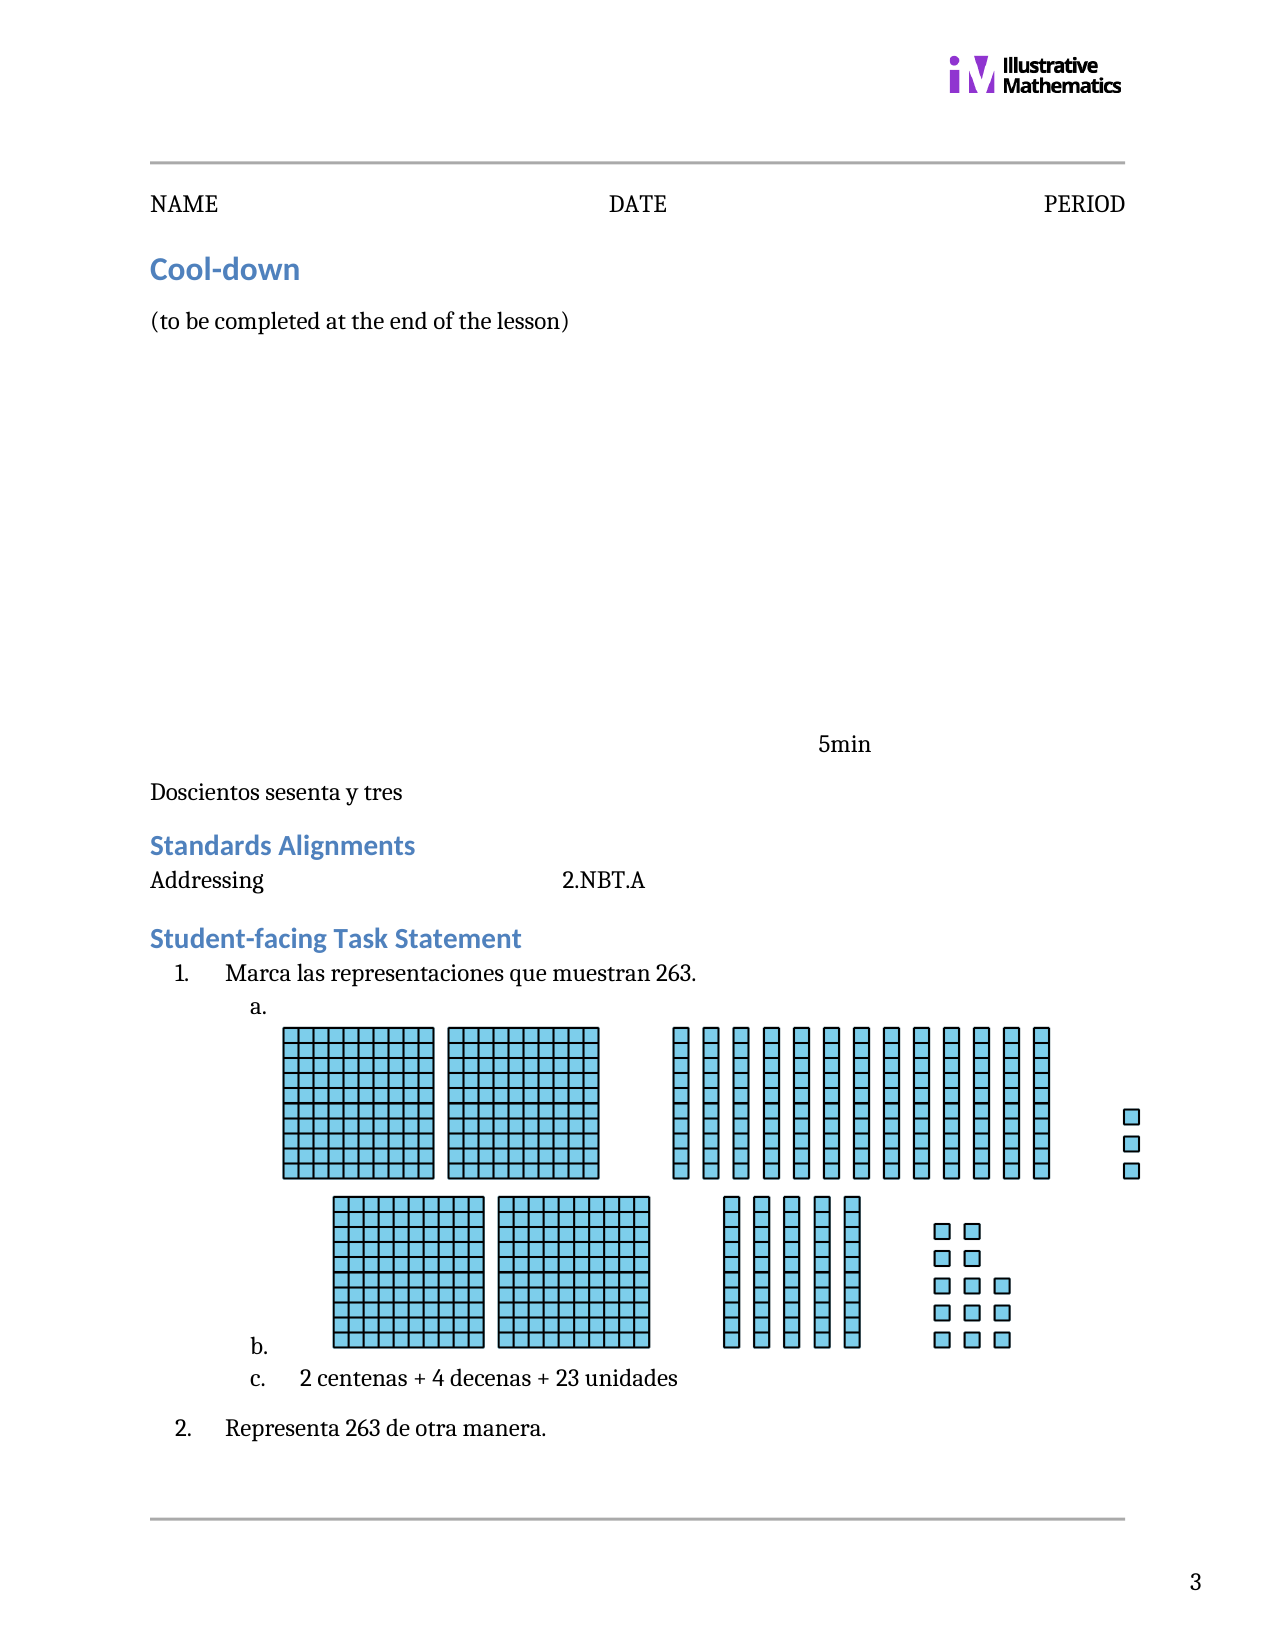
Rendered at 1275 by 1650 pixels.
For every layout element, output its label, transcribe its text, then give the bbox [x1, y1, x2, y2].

text Doscientos sesenta y tres [150, 777, 1125, 806]
table_header Addressing [139, 863, 551, 899]
subtitle Cool-down [150, 247, 1125, 288]
picture [949, 55, 1121, 93]
text (to be completed at the end of the lesson) 5min [150, 307, 1125, 759]
picture [268, 1020, 1244, 1186]
list 2 centenas + 4 decenas + 23 unidades [250, 1364, 1125, 1393]
picture [318, 1189, 1050, 1355]
subtitle Student-facing Task Statement [150, 920, 1125, 955]
list Marca las representaciones que muestran 263. [175, 959, 1125, 988]
table_header 2.NBT.A [551, 863, 964, 899]
subtitle Standards Alignments [150, 827, 1125, 863]
list Representa 263 de otra manera. [175, 1414, 1125, 1442]
